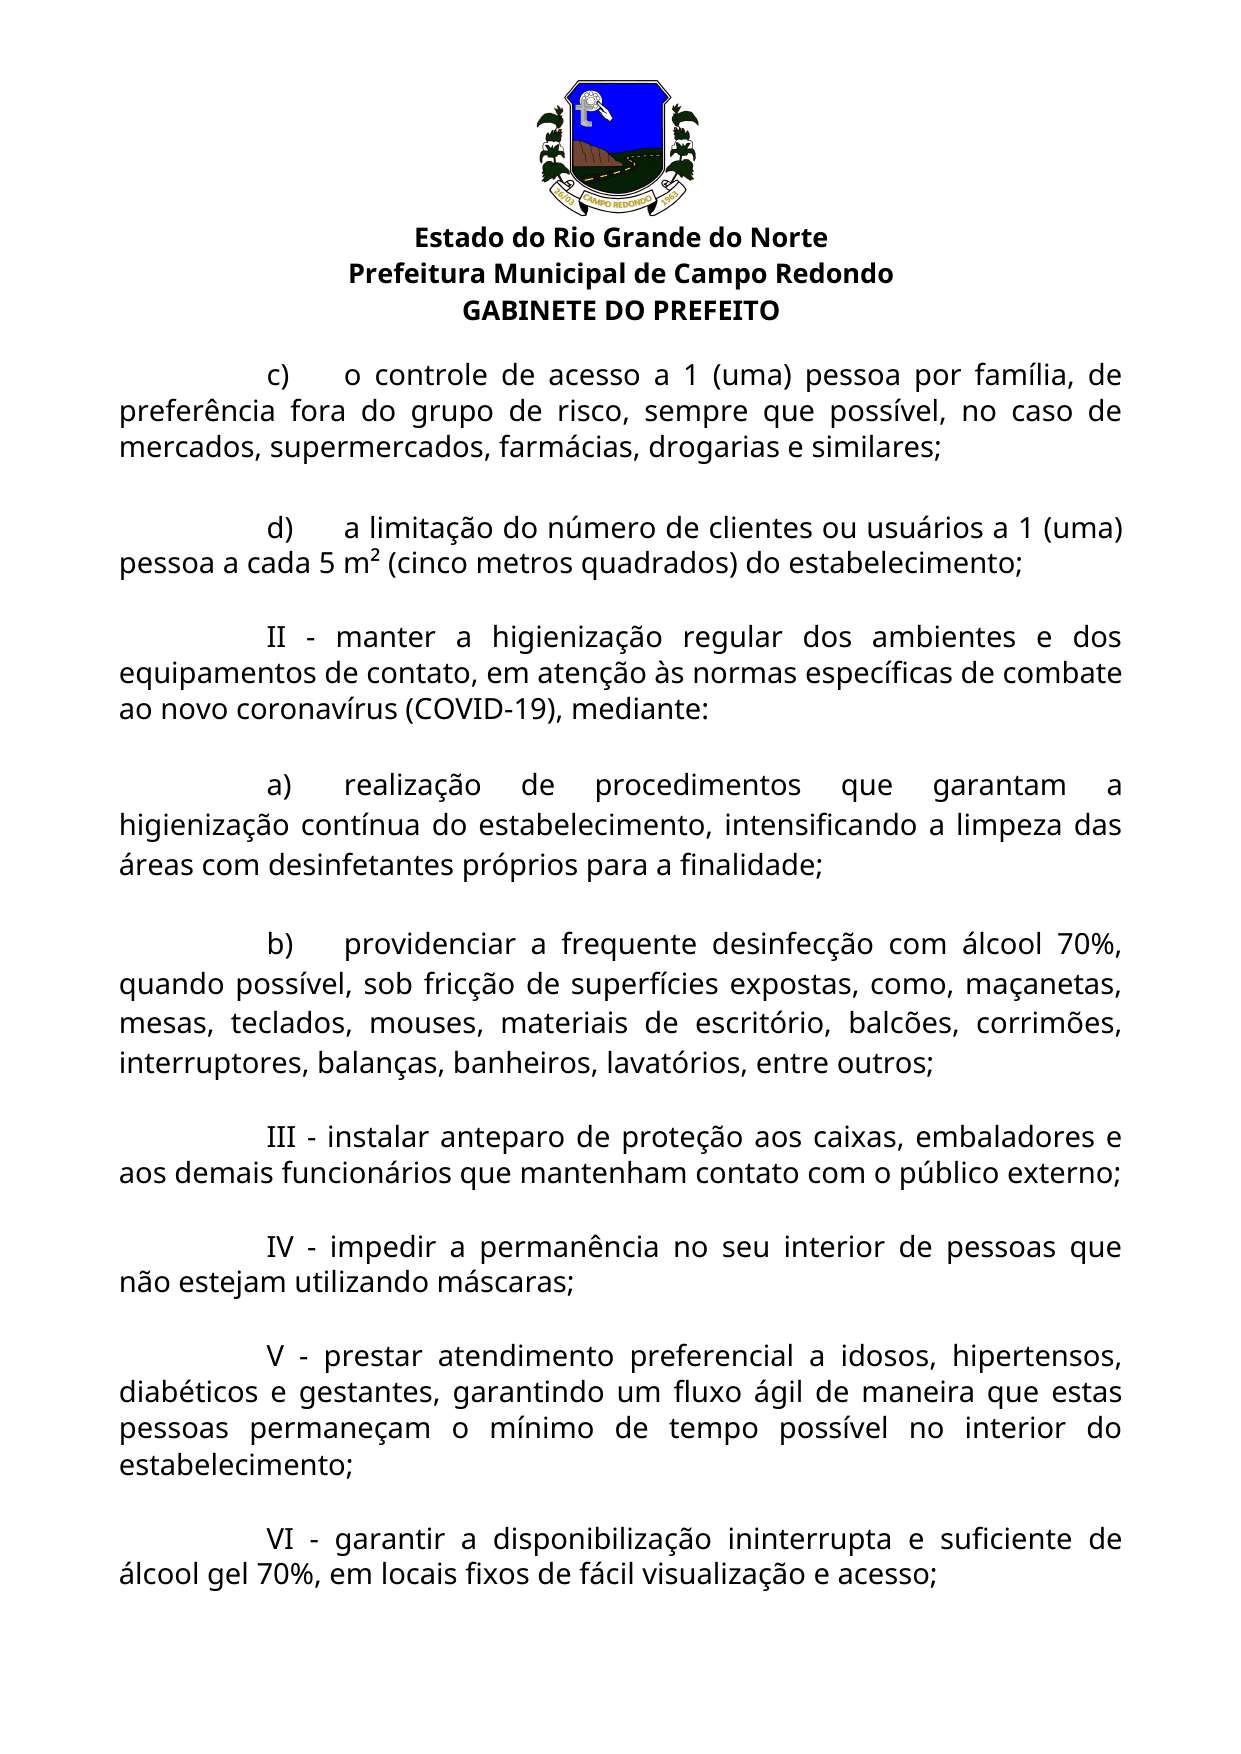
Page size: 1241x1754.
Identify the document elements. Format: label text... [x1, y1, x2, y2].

text II - manter a higienização regular dos ambientes e dos equipamentos de contato, em atenção às normas específicas de combate ao novo coronavírus (COVID-19), mediante: [119, 618, 1123, 728]
list o controle de acesso a 1 (uma) pessoa por família, de preferência fora do grupo de risco, sempre que possível, no caso de mercados, supermercados, farmácias, drogarias e similares; [119, 357, 1123, 466]
list providenciar a frequente desinfecção com álcool 70%, quando possível, sob fricção de superfícies expostas, como, maçanetas, mesas, teclados, mouses, materiais de escritório, balcões, corrimões, interruptores, balanças, banheiros, lavatórios, entre outros; [119, 923, 1123, 1082]
text IV - impedir a permanência no seu interior de pessoas que não estejam utilizando máscaras; [119, 1228, 1123, 1301]
text VI - garantir a disponibilização ininterrupta e suficiente de álcool gel 70%, em locais fixos de fácil visualização e acesso; [119, 1520, 1123, 1593]
list a limitação do número de clientes ou usuários a 1 (uma) pessoa a cada 5 m² (cinco metros quadrados) do estabelecimento; [119, 509, 1123, 582]
list realização de procedimentos que garantam a higienização contínua do estabelecimento, intensificando a limpeza das áreas com desinfetantes próprios para a finalidade; [119, 764, 1123, 884]
picture [533, 75, 709, 218]
text V - prestar atendimento preferencial a idosos, hipertensos, diabéticos e gestantes, garantindo um fluxo ágil de maneira que estas pessoas permaneçam o mínimo de tempo possível no interior do estabelecimento; [119, 1337, 1123, 1484]
text III - instalar anteparo de proteção aos caixas, embaladores e aos demais funcionários que mantenham contato com o público externo; [119, 1118, 1123, 1192]
